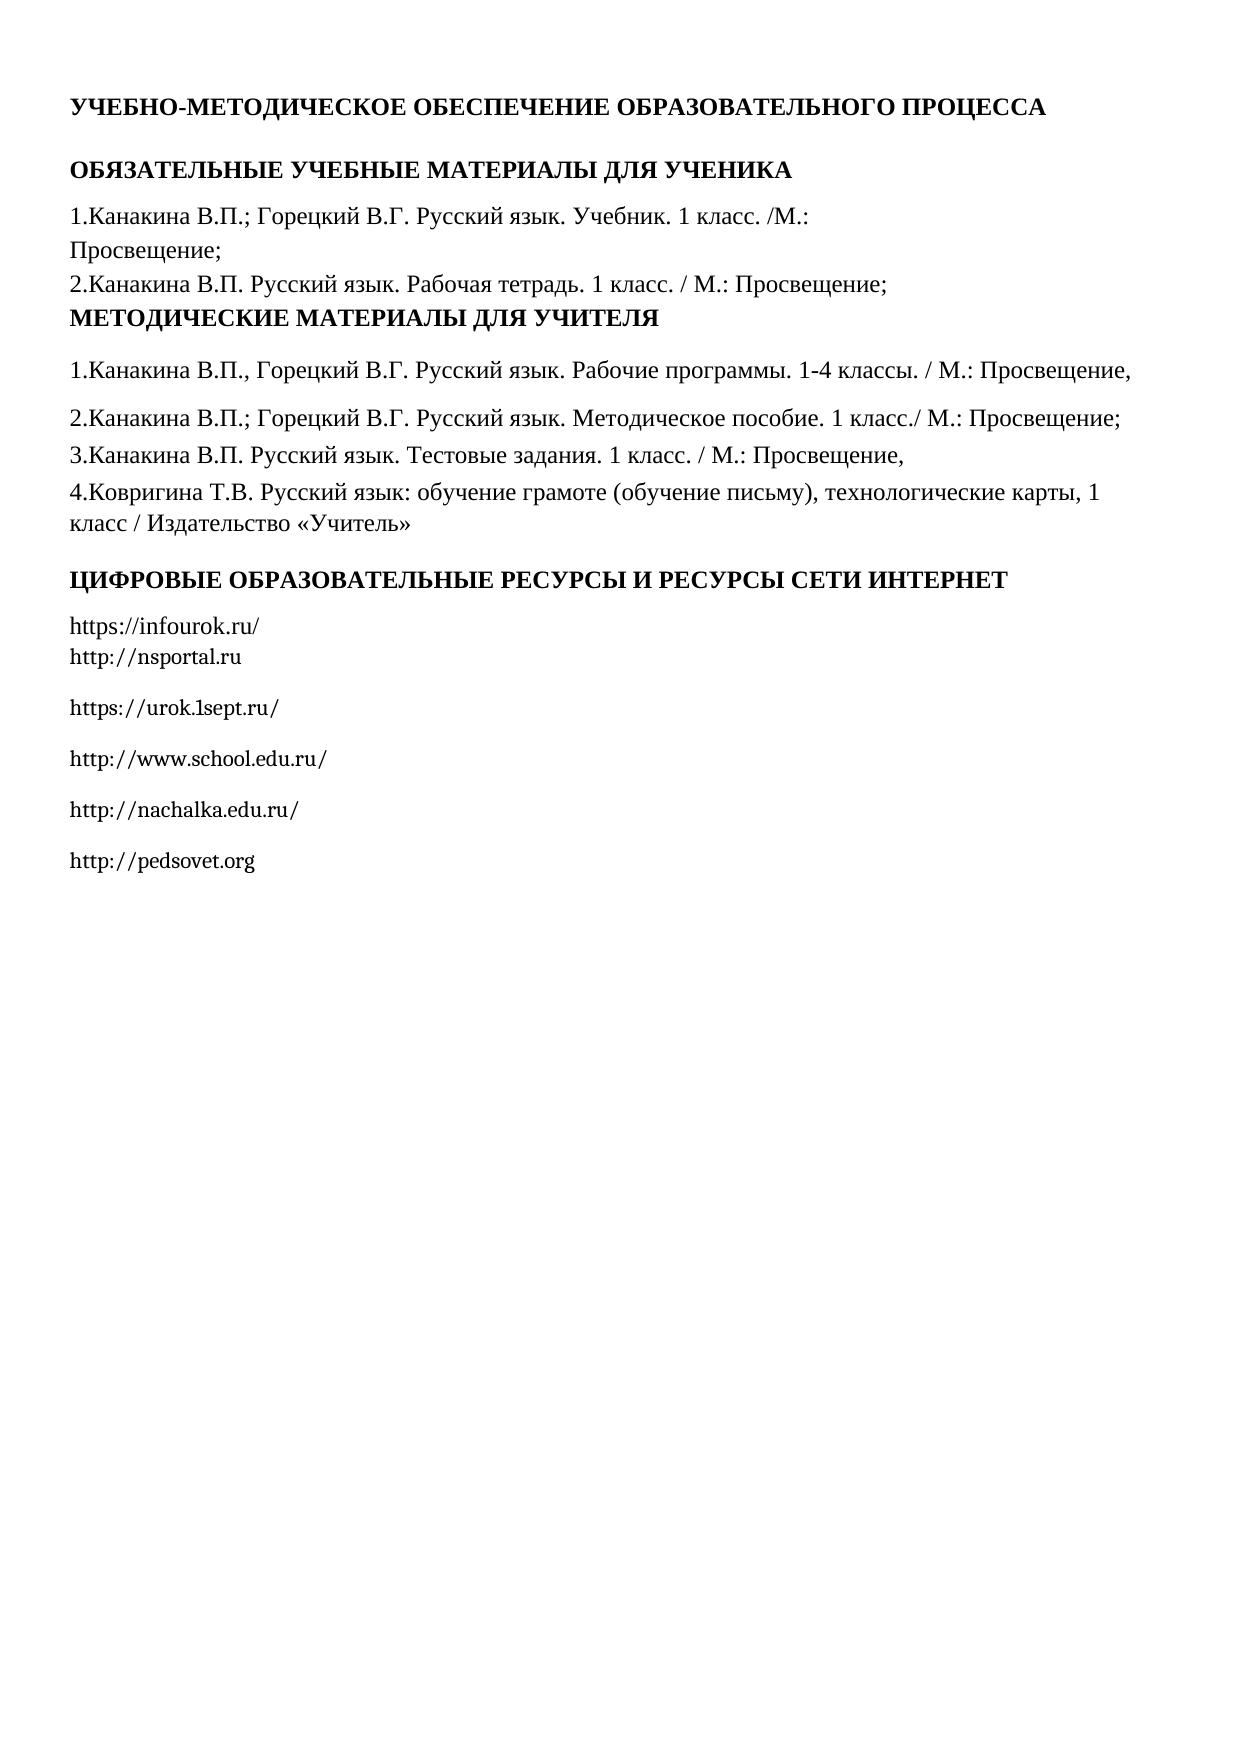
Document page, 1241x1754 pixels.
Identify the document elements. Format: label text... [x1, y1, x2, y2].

text 2.Канакина В.П.; Горецкий В.Г. Русский язык. Методическое пособие. 1 класс./ М.: Просвещение; [69, 403, 1142, 432]
text 1.Канакина В.П., Горецкий В.Г. Русский язык. Рабочие программы. 1-4 классы. / М.: Просвещение, [69, 355, 1142, 384]
text ОБЯЗАТЕЛЬНЫЕ УЧЕБНЫЕ МАТЕРИАЛЫ ДЛЯ УЧЕНИКА [69, 156, 1172, 184]
text https://urok.1sept.ru/ [69, 694, 1172, 721]
text ЦИФРОВЫЕ ОБРАЗОВАТЕЛЬНЫЕ РЕСУРСЫ И РЕСУРСЫ СЕТИ ИНТЕРНЕТ [69, 566, 1172, 594]
text http://pedsovet.org [69, 848, 1172, 874]
text УЧЕБНО-МЕТОДИЧЕСКОЕ ОБЕСПЕЧЕНИЕ ОБРАЗОВАТЕЛЬНОГО ПРОЦЕССА [69, 93, 1172, 120]
text http://nsportal.ru [69, 643, 1172, 670]
text http://www.school.edu.ru/ [69, 746, 1172, 772]
text 1.Канакина В.П.; Горецкий В.Г. Русский язык. Учебник. 1 класс. /М.: Просвещение; 2.Канакина В.П. Русский язык. Рабочая тетрадь. 1 класс. / М.: Просвещение; МЕТОДИЧЕСКИЕ МАТЕРИАЛЫ ДЛЯ УЧИТЕЛЯ [69, 201, 947, 332]
text 3.Канакина В.П. Русский язык. Тестовые задания. 1 класс. / М.: Просвещение, [69, 442, 1172, 469]
text 4.Ковригина Т.В. Русский язык: обучение грамоте (обучение письму), технологические карты, 1 класс / Издательство «Учитель» [69, 477, 1172, 537]
text http://nachalka.edu.ru/ [69, 797, 1172, 823]
text https://infourok.ru/ [69, 611, 692, 640]
